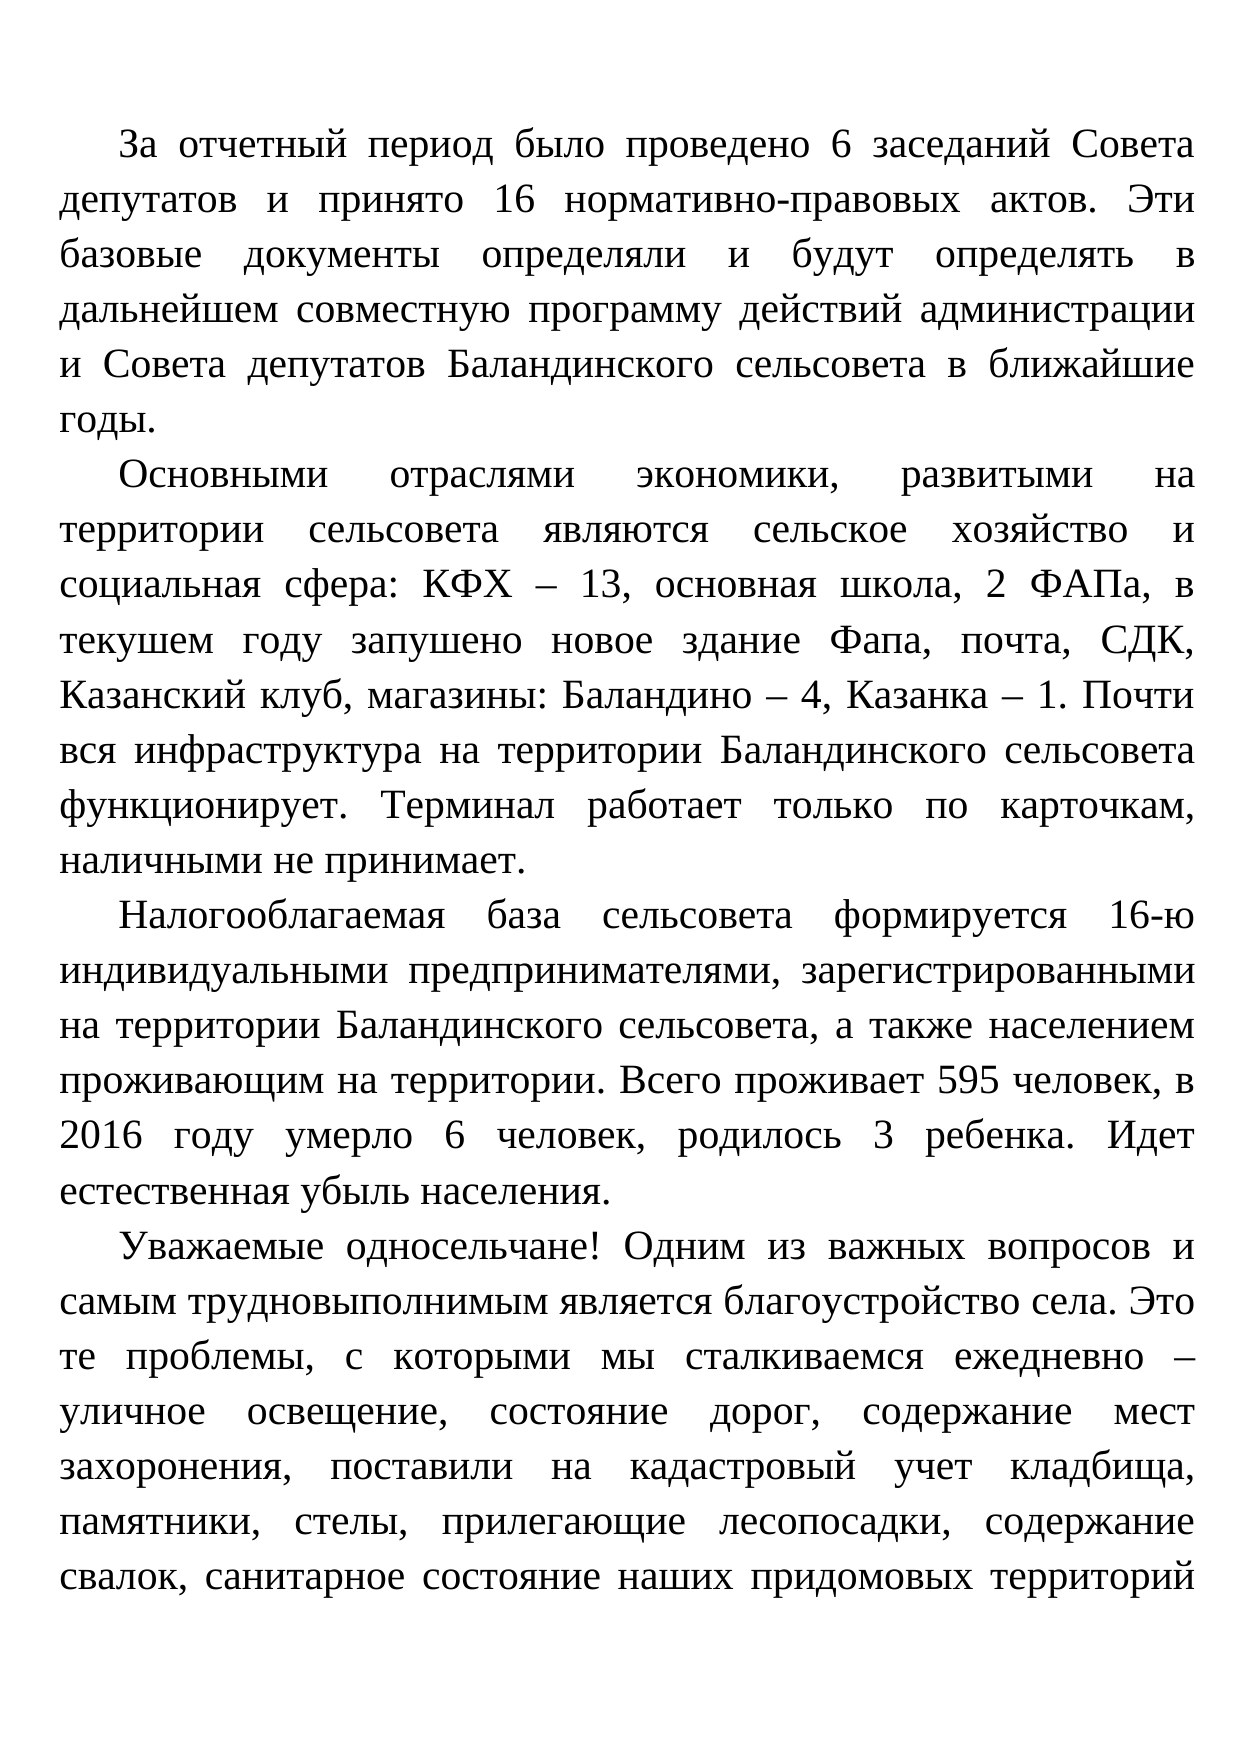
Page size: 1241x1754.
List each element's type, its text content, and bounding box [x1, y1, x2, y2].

text За отчетный период было проведено 6 заседаний Совета депутатов и принято 16 нормативно-правовых актов. Эти базовые документы определяли и будут определять в дальнейшем совместную программу действий администрации и Совета депутатов Баландинского сельсовета в ближайшие годы. [59, 118, 1196, 442]
text Основными отраслями экономики, развитыми на территории сельсовета являются сельское хозяйство и социальная сфера: КФХ – 13, основная школа, 2 ФАПа, в текушем году запушено новое здание Фапа, почта, СДК, Казанский клуб, магазины: Баландино – 4, Казанка – 1. Почти вся инфраструктура на территории Баландинского сельсовета функционирует. Терминал работает только по карточкам, наличными не принимает. [59, 449, 1196, 882]
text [59, 1220, 1196, 1599]
text Налогооблагаемая база сельсовета формируется 16-ю индивидуальными предпринимателями, зарегистрированными на территории Баландинского сельсовета, а также населением проживающим на территории. Всего проживает 595 человек, в 2016 году умерло 6 человек, родилось 3 ребенка. Идет естественная убыль населения. [59, 889, 1196, 1213]
